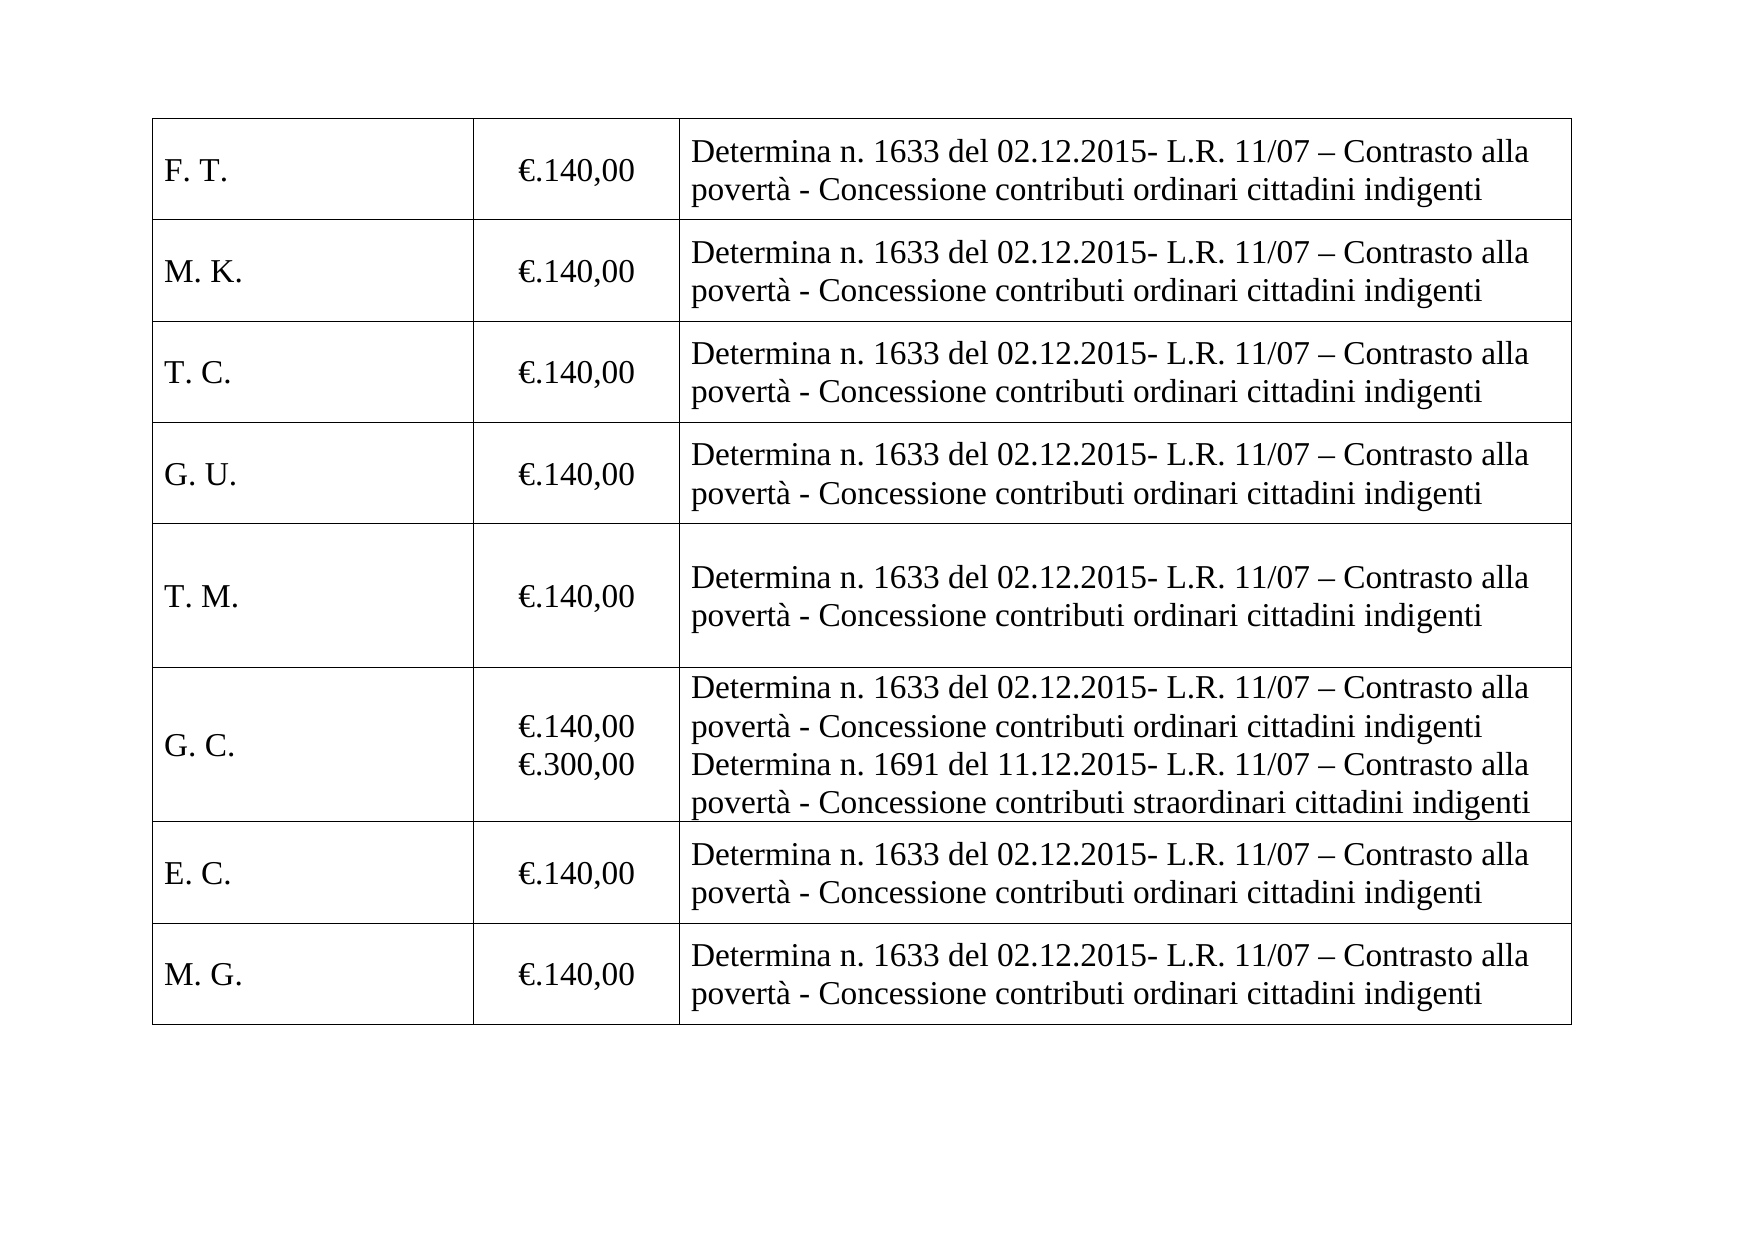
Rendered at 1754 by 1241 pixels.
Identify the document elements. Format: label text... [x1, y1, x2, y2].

table_cell €.140,00 [474, 924, 679, 1024]
table_cell G. C. [153, 668, 473, 821]
table_cell €.140,00 [474, 220, 679, 321]
table_cell Determina n. 1633 del 02.12.2015- L.R. 11/07 – Contrasto alla povertà - Concessione contributi ordinari cittadini indigenti [680, 322, 1571, 422]
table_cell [680, 924, 1571, 1024]
table_cell M. K. [153, 220, 473, 321]
table_cell €.140,00 [474, 524, 679, 667]
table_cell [680, 220, 1571, 321]
table_cell G. U. [153, 423, 473, 523]
table_cell Determina n. 1633 del 02.12.2015- L.R. 11/07 – Contrasto alla povertà - Concessione contributi ordinari cittadini indigenti [680, 423, 1571, 523]
table_cell Determina n. 1633 del 02.12.2015- L.R. 11/07 – Contrasto alla povertà - Concessione contributi ordinari cittadini indigenti Determina n. 1691 del 11.12.2015- L.R. 11/07 – Contrasto alla povertà - Concessione contributi straordinari cittadini indigenti [680, 668, 1571, 821]
table_cell F. T. [153, 119, 473, 219]
table_cell €.140,00 [474, 822, 679, 922]
table_cell €.140,00 €.300,00 [474, 668, 679, 821]
table_cell M. G. [153, 924, 473, 1024]
table_cell T. M. [153, 524, 473, 667]
table_cell Determina n. 1633 del 02.12.2015- L.R. 11/07 – Contrasto alla povertà - Concessione contributi ordinari cittadini indigenti [680, 524, 1571, 667]
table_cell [680, 119, 1571, 219]
table_cell €.140,00 [474, 322, 679, 422]
table_cell E. C. [153, 822, 473, 922]
table_cell T. C. [153, 322, 473, 422]
table_cell €.140,00 [474, 423, 679, 523]
table_cell €.140,00 [474, 119, 679, 219]
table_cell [680, 822, 1571, 922]
